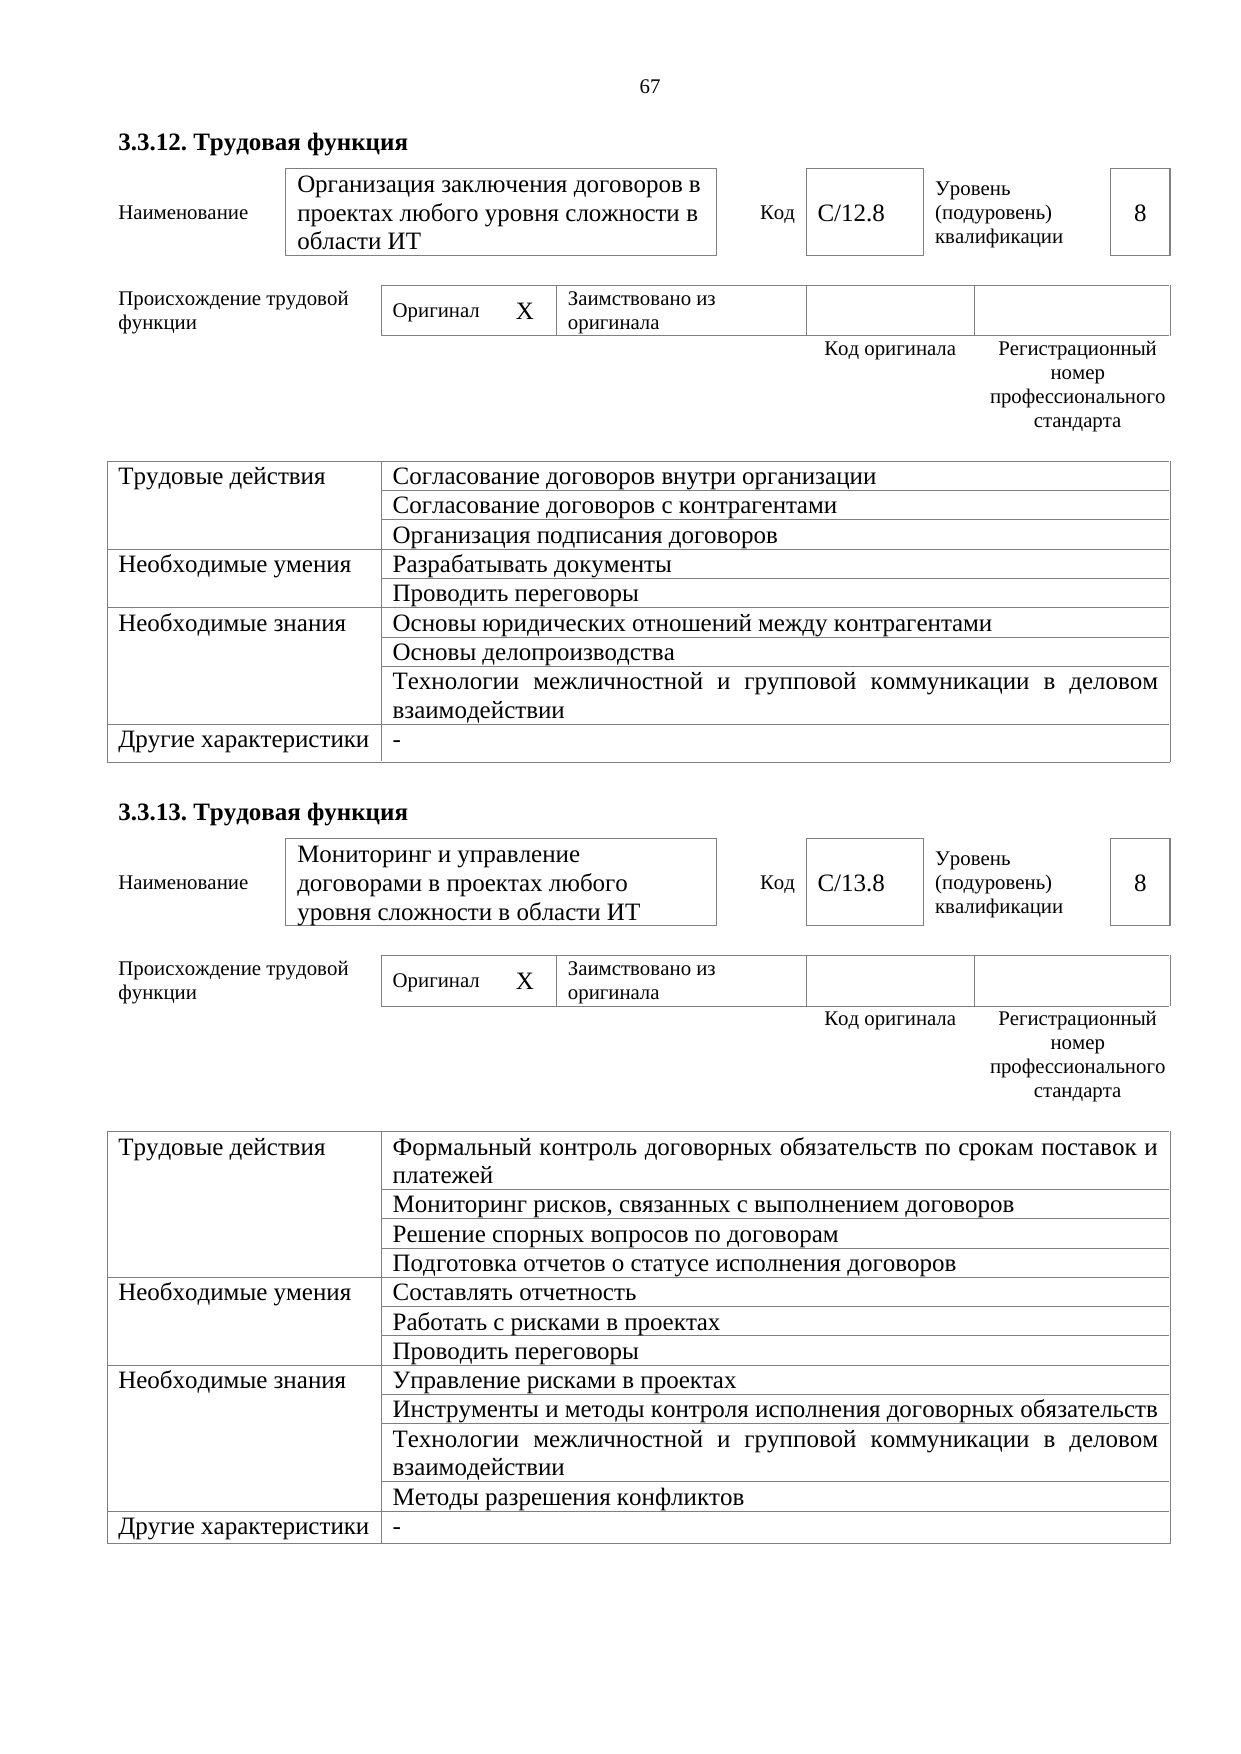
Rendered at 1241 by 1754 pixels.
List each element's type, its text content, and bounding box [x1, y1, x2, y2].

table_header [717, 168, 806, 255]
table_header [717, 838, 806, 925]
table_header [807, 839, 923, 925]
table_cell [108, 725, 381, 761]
subtitle 3.3.12. Трудовая функция [118, 127, 1181, 155]
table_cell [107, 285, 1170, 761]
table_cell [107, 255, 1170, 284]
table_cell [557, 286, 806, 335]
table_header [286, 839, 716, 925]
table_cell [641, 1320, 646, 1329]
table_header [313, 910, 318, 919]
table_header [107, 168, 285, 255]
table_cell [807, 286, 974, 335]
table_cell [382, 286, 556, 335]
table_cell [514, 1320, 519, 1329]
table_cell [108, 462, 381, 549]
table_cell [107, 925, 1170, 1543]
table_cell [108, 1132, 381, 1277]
subtitle 3.3.13. Трудовая функция [118, 797, 1181, 826]
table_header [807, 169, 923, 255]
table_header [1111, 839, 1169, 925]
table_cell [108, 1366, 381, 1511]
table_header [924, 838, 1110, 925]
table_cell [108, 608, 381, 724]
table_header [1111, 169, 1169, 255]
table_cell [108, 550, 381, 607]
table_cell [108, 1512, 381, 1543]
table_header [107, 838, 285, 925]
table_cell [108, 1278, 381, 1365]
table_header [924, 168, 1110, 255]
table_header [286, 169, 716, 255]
